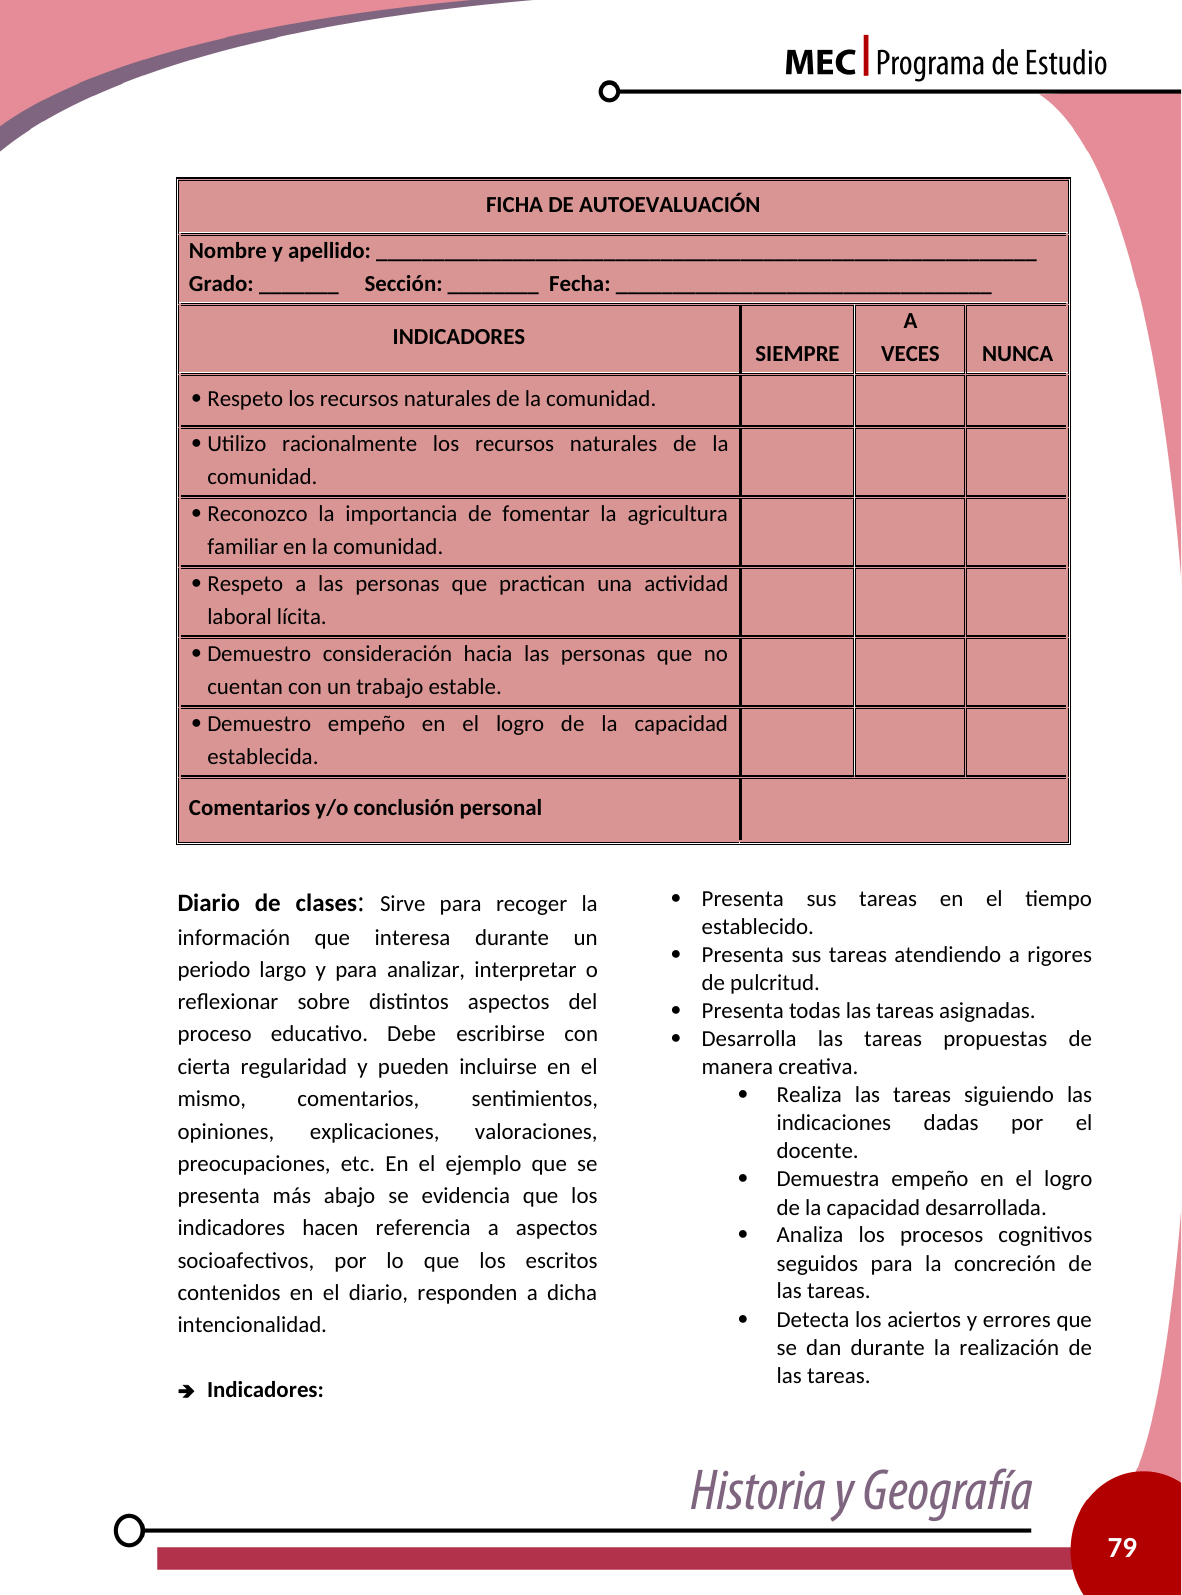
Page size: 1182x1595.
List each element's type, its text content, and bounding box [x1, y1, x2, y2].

table_cell Respeto los recursos naturales de la comunidad. [179, 373, 739, 425]
table_cell [742, 569, 853, 635]
table_cell [742, 429, 853, 495]
table_cell Comentarios y/o conclusión personal [179, 775, 740, 842]
table_header FICHA DE AUTOEVALUACIÓN [179, 181, 1068, 232]
table_cell SIEMPRE [742, 306, 853, 372]
list Presenta todas las tareas asignadas. [672, 996, 1092, 1024]
table_cell [967, 425, 1068, 495]
table_cell [856, 499, 964, 565]
list Indicadores: [177, 1375, 598, 1403]
table_cell [856, 569, 964, 635]
text Diario de clases: Sirve para recoger la información que interesa durante un periodo largo y para analizar, interpretar o reflexionar sobre distintos aspectos del proceso educativo. Debe escribirse con cierta regularidad y pueden incluirse en el mismo, comentarios, sentimientos, opiniones, explicaciones, valoraciones, preocupaciones, etc. En el ejemplo que se presenta más abajo se evidencia que los indicadores hacen referencia a aspectos socioafectivos, por lo que los escritos contenidos en el diario, responden a dicha intencionalidad. [177, 884, 598, 1338]
list Desarrolla las tareas propuestas de manera creativa. [672, 1024, 1092, 1081]
list Realiza las tareas siguiendo las indicaciones dadas por el docente. [739, 1081, 1092, 1164]
list Detecta los aciertos y errores que se dan durante la realización de las tareas. [739, 1305, 1092, 1389]
table_cell [742, 499, 853, 565]
table_cell [856, 709, 964, 775]
table_cell [742, 376, 853, 425]
table_cell Utilizo racionalmente los recursos naturales de la comunidad. [179, 425, 739, 495]
table_cell [856, 376, 964, 425]
table_cell [742, 639, 853, 705]
table_cell [967, 705, 1068, 775]
table_cell [742, 709, 853, 775]
table_cell Nombre y apellido: __________________________________________________________ Grado: _______ Sección: ________ Fecha: _________________________________ [179, 233, 1068, 302]
table_cell A VECES [856, 306, 964, 372]
picture [0, 0, 1182, 1595]
list Demuestra empeño en el logro de la capacidad desarrollada. [739, 1164, 1092, 1221]
list Analiza los procesos cognitivos seguidos para la concreción de las tareas. [739, 1221, 1092, 1305]
table_cell Demuestro empeño en el logro de la capacidad establecida. [179, 705, 739, 775]
table_cell Demuestro consideración hacia las personas que no cuentan con un trabajo estable. [179, 635, 739, 705]
table_cell [967, 495, 1068, 565]
table_cell [967, 565, 1068, 635]
table_cell Respeto a las personas que practican una actividad laboral lícita. [179, 565, 739, 635]
table_cell [967, 373, 1068, 425]
table_cell [856, 429, 964, 495]
table_cell INDICADORES [179, 303, 739, 372]
table_cell [856, 639, 964, 705]
table_cell NUNCA [967, 303, 1068, 372]
table_cell [740, 775, 1068, 842]
list Presenta sus tareas en el tiempo establecido. [672, 884, 1092, 940]
list Presenta sus tareas atendiendo a rigores de pulcritud. [672, 940, 1092, 996]
table_cell [967, 635, 1068, 705]
table_cell Reconozco la importancia de fomentar la agricultura familiar en la comunidad. [179, 495, 739, 565]
